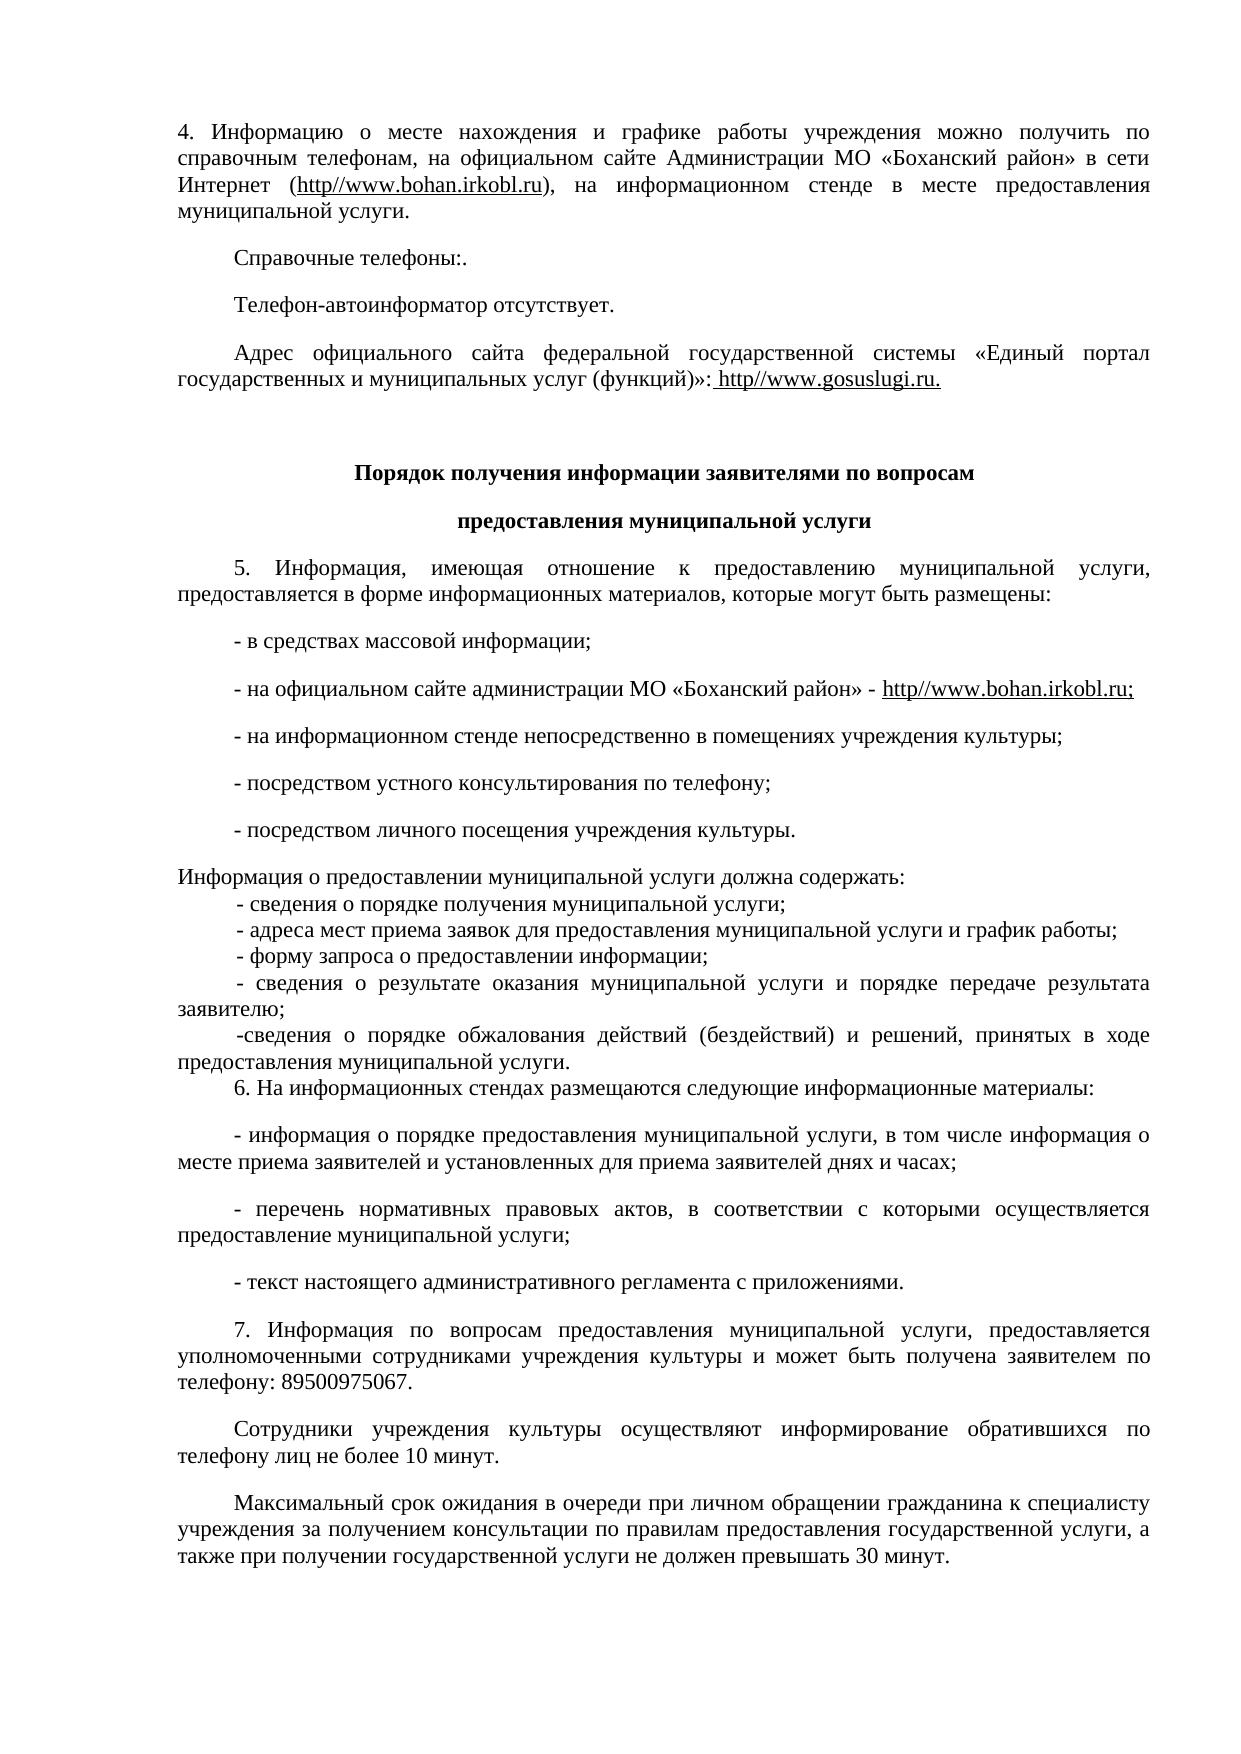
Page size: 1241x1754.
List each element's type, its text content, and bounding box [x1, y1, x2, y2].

text 6. На информационных стендах размещаются следующие информационные материалы: [177, 1074, 1152, 1101]
text - сведения о порядке получения муниципальной услуги; [177, 890, 1152, 916]
text Адрес официального сайта федеральной государственной системы «Единый портал государственных и муниципальных услуг (функций)»: http//www.gosuslugi.ru. [177, 339, 1152, 391]
text - форму запроса о предоставлении информации; [177, 942, 1152, 969]
text - посредством устного консультирования по телефону; [177, 769, 1152, 795]
text Телефон-автоинформатор отсутствует. [177, 292, 1152, 318]
text - в средствах массовой информации; [177, 627, 1152, 654]
text Справочные телефоны:. [177, 244, 1152, 271]
text - информация о порядке предоставления муниципальной услуги, в том числе информация о месте приема заявителей и установленных для приема заявителей днях и часах; [177, 1121, 1152, 1174]
text Порядок получения информации заявителями по вопросам [177, 459, 1152, 486]
text - текст настоящего административного регламента с приложениями. [177, 1268, 1152, 1295]
text -сведения о порядке обжалования действий (бездействий) и решений, принятых в ходе предоставления муниципальной услуги. [177, 1021, 1152, 1074]
text - посредством личного посещения учреждения культуры. [177, 816, 1152, 842]
text - сведения о результате оказания муниципальной услуги и порядке передаче результата заявителю; [177, 969, 1152, 1021]
text 5. Информация, имеющая отношение к предоставлению муниципальной услуги, предоставляется в форме информационных материалов, которые могут быть размещены: [177, 554, 1152, 607]
text - на официальном сайте администрации МО «Боханский район» - http//www.bohan.irkobl.ru; [177, 674, 1152, 701]
text предоставления муниципальной услуги [177, 507, 1152, 533]
text Сотрудники учреждения культуры осуществляют информирование обратившихся по телефону лиц не более 10 минут. [177, 1416, 1152, 1468]
text Информация о предоставлении муниципальной услуги должна содержать: [177, 863, 1152, 890]
text Максимальный срок ожидания в очереди при личном обращении гражданина к специалисту учреждения за получением консультации по правилам предоставления государственной услуги, а также при получении государственной услуги не должен превышать 30 минут. [177, 1489, 1152, 1568]
text 7. Информация по вопросам предоставления муниципальной услуги, предоставляется уполномоченными сотрудниками учреждения культуры и может быть получена заявителем по телефону: 89500975067. [177, 1316, 1152, 1395]
text - адреса мест приема заявок для предоставления муниципальной услуги и график работы; [177, 916, 1152, 942]
text - на информационном стенде непосредственно в помещениях учреждения культуры; [177, 722, 1152, 748]
text - перечень нормативных правовых актов, в соответствии с которыми осуществляется предоставление муниципальной услуги; [177, 1195, 1152, 1248]
text 4. Информацию о месте нахождения и графике работы учреждения можно получить по справочным телефонам, на официальном сайте Администрации МО «Боханский район» в сети Интернет (http//www.bohan.irkobl.ru), на информационном стенде в месте предоставления муниципальной услуги. [177, 118, 1152, 223]
